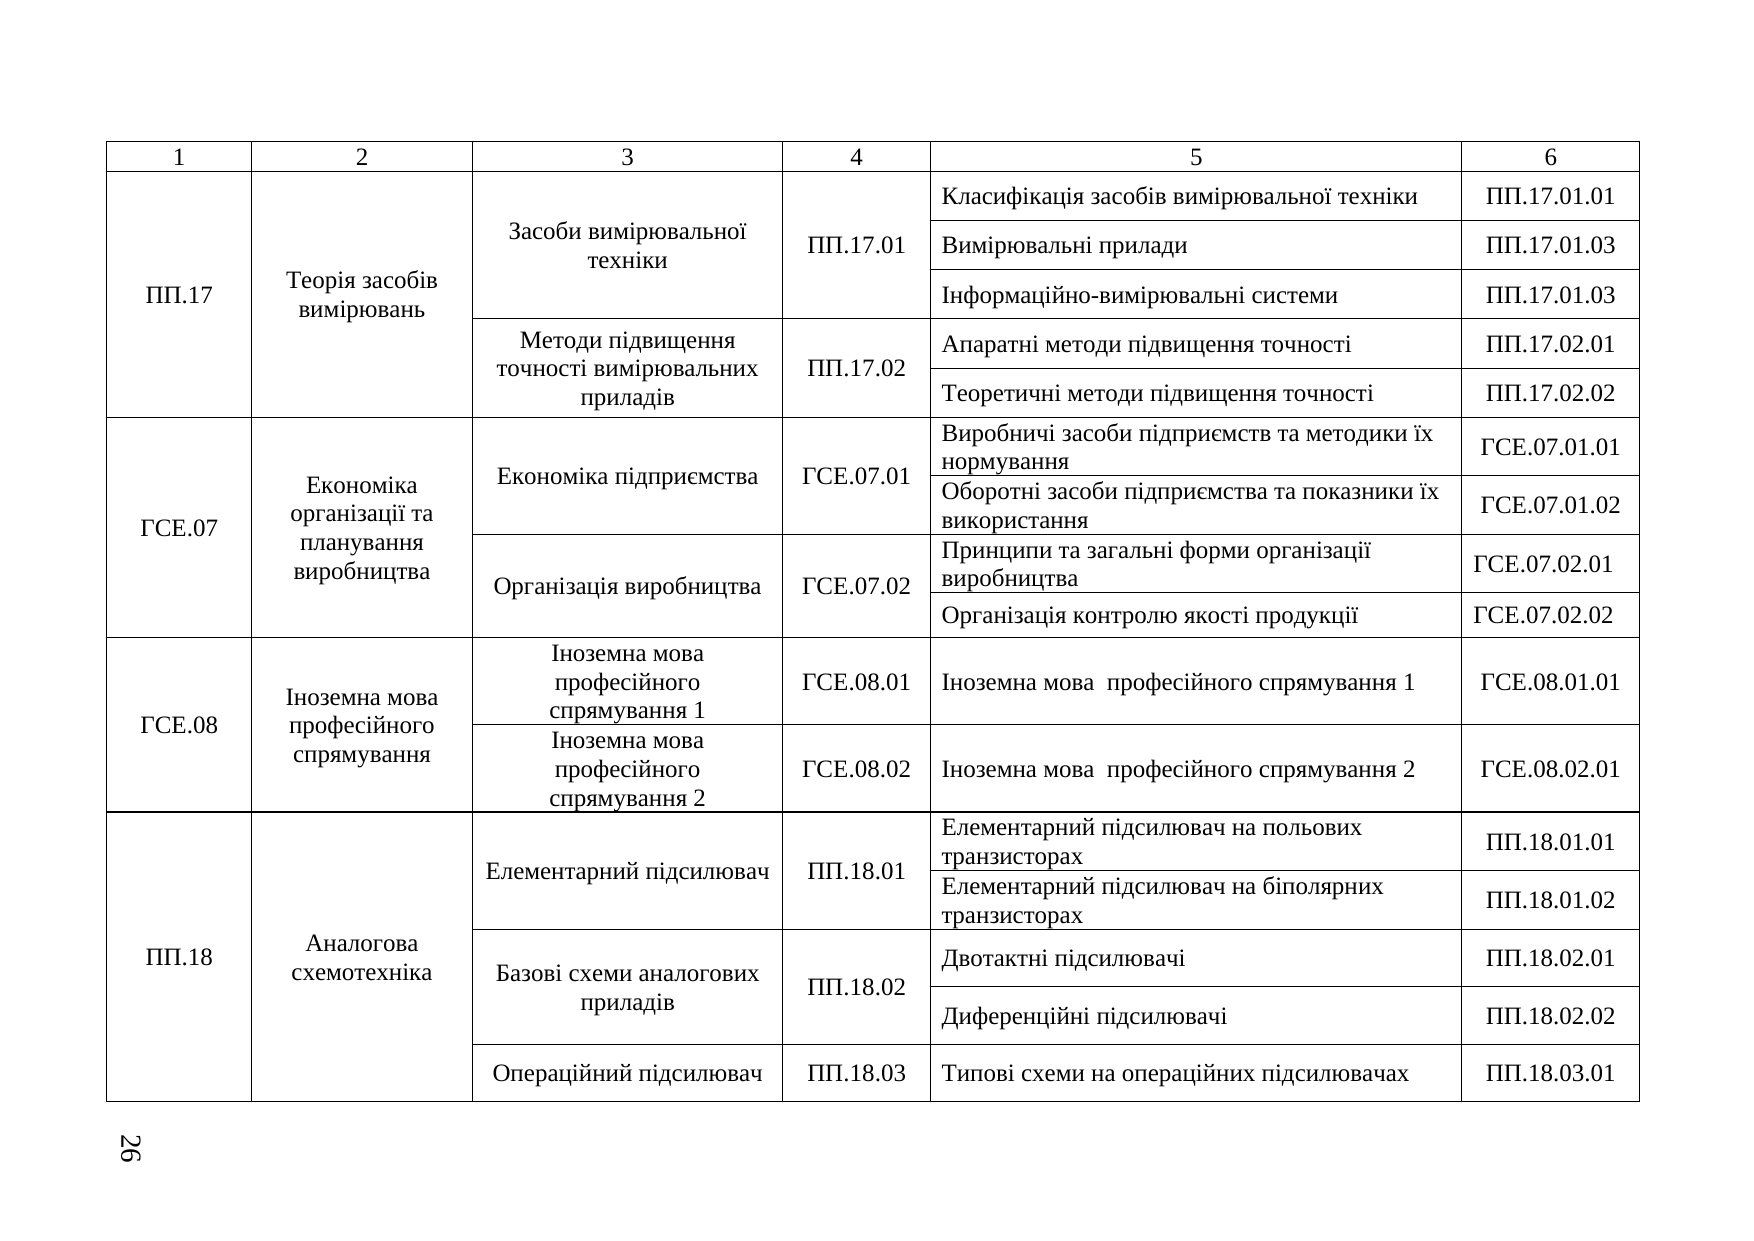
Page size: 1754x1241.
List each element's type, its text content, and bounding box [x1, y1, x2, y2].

table_cell Організація контролю якості продукції [931, 593, 1461, 637]
table_cell ПП.18.01.01 [1462, 813, 1639, 870]
table_cell Елементарний підсилювач [473, 813, 782, 928]
table_header 6 [1462, 142, 1639, 171]
table_cell ПП.18.02.02 [1462, 987, 1639, 1043]
table_cell ПП.17 [107, 172, 251, 417]
table_cell ГСЕ.07.02 [783, 535, 930, 637]
table_header 1 [107, 142, 251, 171]
table_cell ПП.17.02 [783, 319, 930, 417]
table_cell Теоретичні методи підвищення точності [931, 369, 1461, 417]
table_cell ПП.18 [107, 813, 251, 1101]
table_cell Операційний підсилювач [473, 1045, 782, 1101]
table_header 5 [931, 142, 1461, 171]
table_cell ГСЕ.07.01.02 [1462, 476, 1639, 534]
table_cell ГСЕ.08.01 [783, 638, 930, 724]
table_cell ПП.17.01 [783, 172, 930, 318]
table_cell ПП.17.02.01 [1462, 319, 1639, 367]
table_cell Базові схеми аналогових приладів [473, 930, 782, 1043]
table_cell ГСЕ.08.02 [783, 725, 930, 811]
table_cell ПП.17.01.03 [1462, 221, 1639, 269]
table_cell ГСЕ.07.02.02 [1462, 593, 1639, 637]
table_cell Класифікація засобів вимірювальної техніки [931, 172, 1461, 220]
table_cell Організація виробництва [473, 535, 782, 637]
table_cell ГСЕ.08 [107, 638, 251, 811]
table_cell ГСЕ.08.01.01 [1462, 638, 1639, 724]
table_cell Елементарний підсилювач на біполярних транзисторах [931, 871, 1461, 928]
table_cell Аналогова схемотехніка [252, 813, 472, 1101]
table_cell Оборотні засоби підприємства та показники їх використання [931, 476, 1461, 534]
table_cell Виробничі засоби підприємств та методики їх нормування [931, 418, 1461, 475]
table_cell Іноземна мова професійного спрямування [252, 638, 472, 811]
table_cell Елементарний підсилювач на польових транзисторах [931, 813, 1461, 870]
table_cell Інформаційно-вимірювальні системи [931, 270, 1461, 318]
table_cell Теорія засобів вимірювань [252, 172, 472, 417]
table_cell Методи підвищення точності вимірювальних приладів [473, 319, 782, 417]
table_cell ГСЕ.07.01.01 [1462, 418, 1639, 475]
table_cell ПП.18.02.01 [1462, 930, 1639, 986]
table_cell Вимірювальні прилади [931, 221, 1461, 269]
table_cell ПП.17.01.01 [1462, 172, 1639, 220]
table_cell ПП.18.01.02 [1462, 871, 1639, 928]
table_cell Типові схеми на операційних підсилювачах [931, 1045, 1461, 1101]
table_cell ГСЕ.07.01 [783, 418, 930, 534]
table_cell Двотактні підсилювачі [931, 930, 1461, 986]
table_cell Апаратні методи підвищення точності [931, 319, 1461, 367]
table_cell ПП.18.03.01 [1462, 1045, 1639, 1101]
table_cell ПП.17.02.02 [1462, 369, 1639, 417]
table_cell Економіка організації та планування виробництва [252, 418, 472, 637]
table_header 3 [473, 142, 782, 171]
table_cell ГСЕ.07.02.01 [1462, 535, 1639, 592]
table_cell ГСЕ.08.02.01 [1462, 725, 1639, 811]
table_cell Диференційні підсилювачі [931, 987, 1461, 1043]
table_cell ПП.18.02 [783, 930, 930, 1043]
table_header 4 [783, 142, 930, 171]
table_cell ПП.18.03 [783, 1045, 930, 1101]
table_cell Іноземна мова професійного спрямування 1 [473, 638, 782, 724]
table_cell Принципи та загальні форми організації виробництва [931, 535, 1461, 592]
table_cell ПП.17.01.03 [1462, 270, 1639, 318]
table_cell ПП.18.01 [783, 813, 930, 928]
table_header 2 [252, 142, 472, 171]
table_cell ГСЕ.07 [107, 418, 251, 637]
table_cell Іноземна мова професійного спрямування 2 [473, 725, 782, 811]
table_cell Економіка підприємства [473, 418, 782, 534]
table_cell Іноземна мова професійного спрямування 1 [931, 638, 1461, 724]
table_cell Засоби вимірювальної техніки [473, 172, 782, 318]
table_cell Іноземна мова професійного спрямування 2 [931, 725, 1461, 811]
